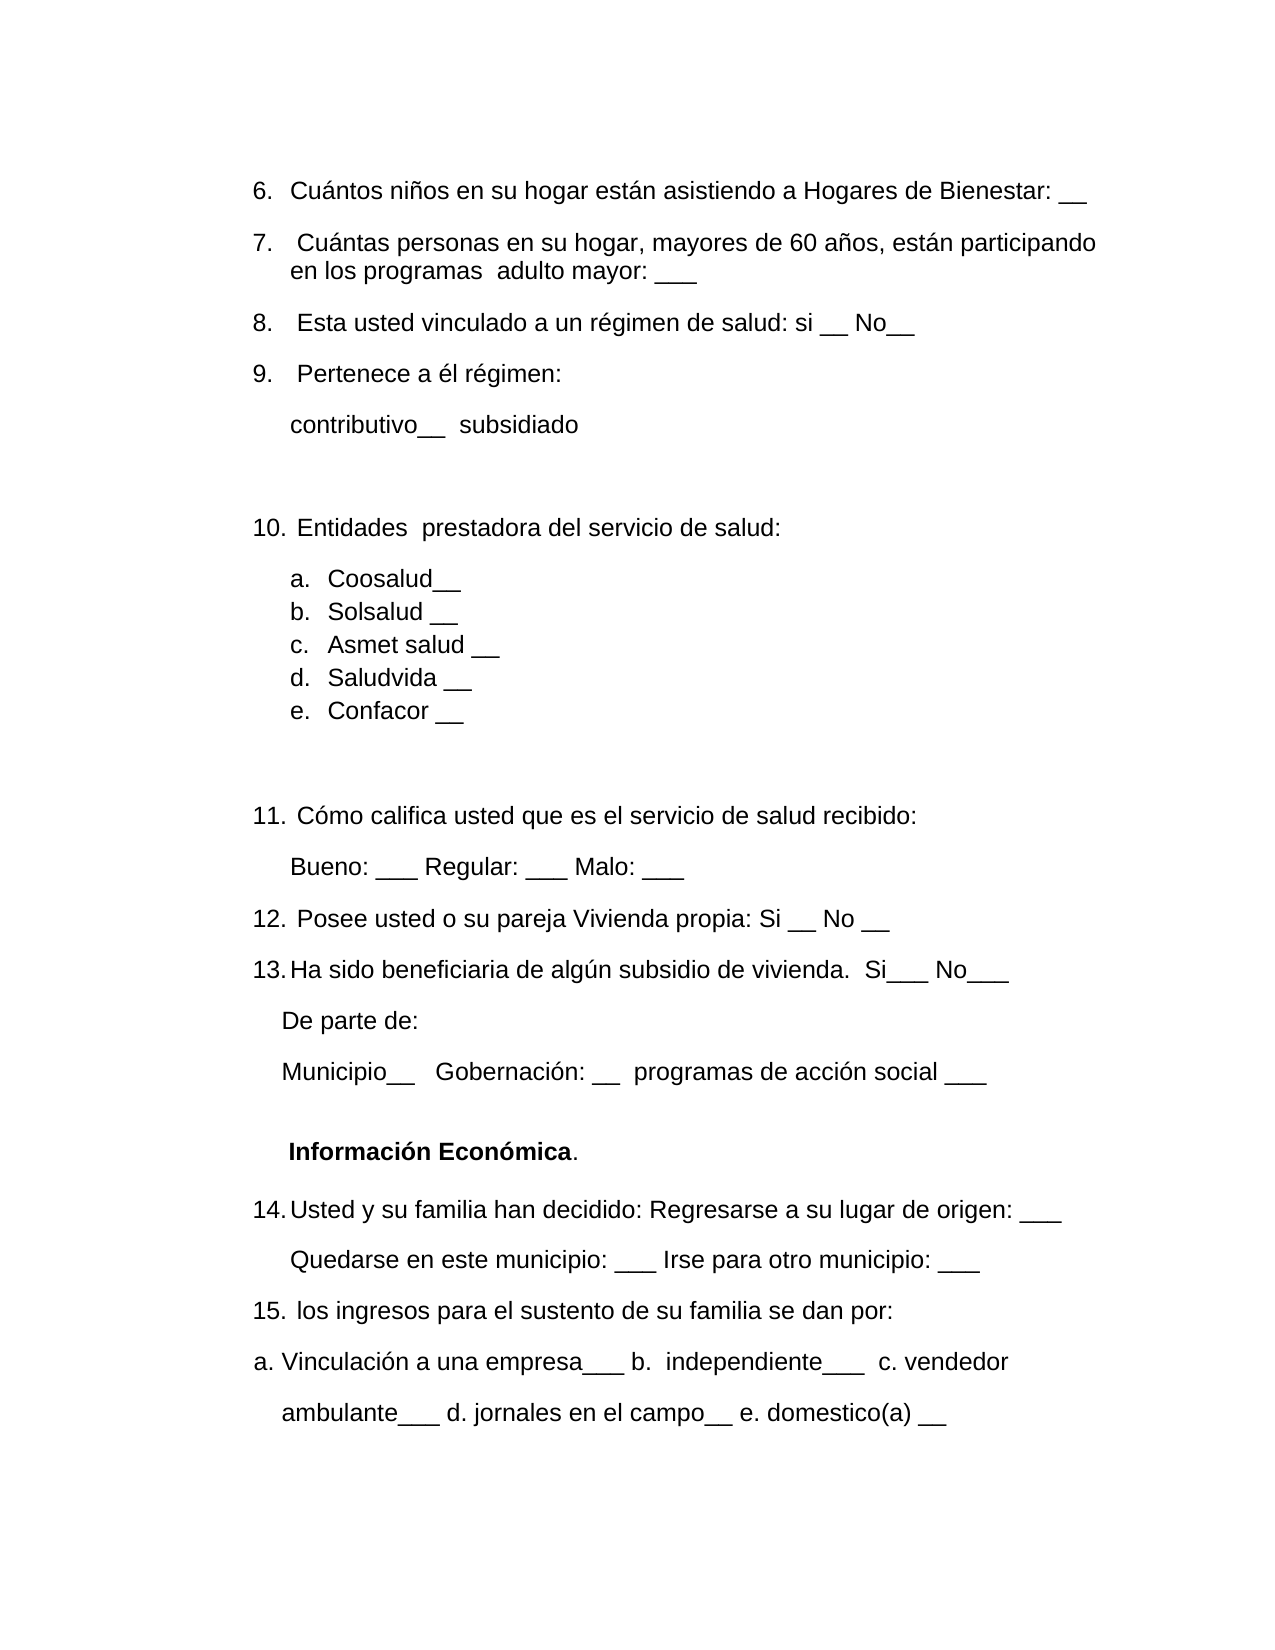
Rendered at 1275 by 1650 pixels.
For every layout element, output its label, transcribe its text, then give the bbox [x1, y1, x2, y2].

list Coosalud__ [290, 564, 1098, 593]
list Cuántos niños en su hogar están asistiendo a Hogares de Bienestar: __ [252, 176, 1098, 205]
text contributivo__ subsidiado [290, 410, 1098, 439]
list Ha sido beneficiaria de algún subsidio de vivienda. Si___ No___ [252, 955, 1098, 983]
list Cómo califica usted que es el servicio de salud recibido: [252, 801, 1098, 830]
list Asmet salud __ [290, 630, 1098, 659]
list Solsalud __ [290, 597, 1098, 626]
text Información Económica. [177, 1137, 1098, 1166]
list Cuántas personas en su hogar, mayores de 60 años, están participando en los programas adulto mayor: ___ [252, 228, 1098, 285]
list Posee usted o su pareja Vivienda propia: Si __ No __ [252, 903, 1098, 932]
list Confacor __ [290, 696, 1098, 725]
text Quedarse en este municipio: ___ Irse para otro municipio: ___ [290, 1246, 1098, 1274]
list Saludvida __ [290, 663, 1098, 692]
list Pertenece a él régimen: [252, 359, 1098, 388]
list los ingresos para el sustento de su familia se dan por: [252, 1296, 1098, 1325]
text Bueno: ___ Regular: ___ Malo: ___ [290, 852, 1098, 881]
text De parte de: [177, 1006, 1098, 1035]
list Usted y su familia han decidido: Regresarse a su lugar de origen: ___ [252, 1195, 1098, 1223]
text ambulante___ d. jornales en el campo__ e. domestico(a) __ [177, 1398, 1098, 1426]
list Esta usted vinculado a un régimen de salud: si __ No__ [252, 308, 1098, 336]
list Entidades prestadora del servicio de salud: [252, 513, 1098, 541]
text Municipio__ Gobernación: __ programas de acción social ___ [177, 1057, 1098, 1086]
text a. Vinculación a una empresa___ b. independiente___ c. vendedor [177, 1347, 1098, 1376]
